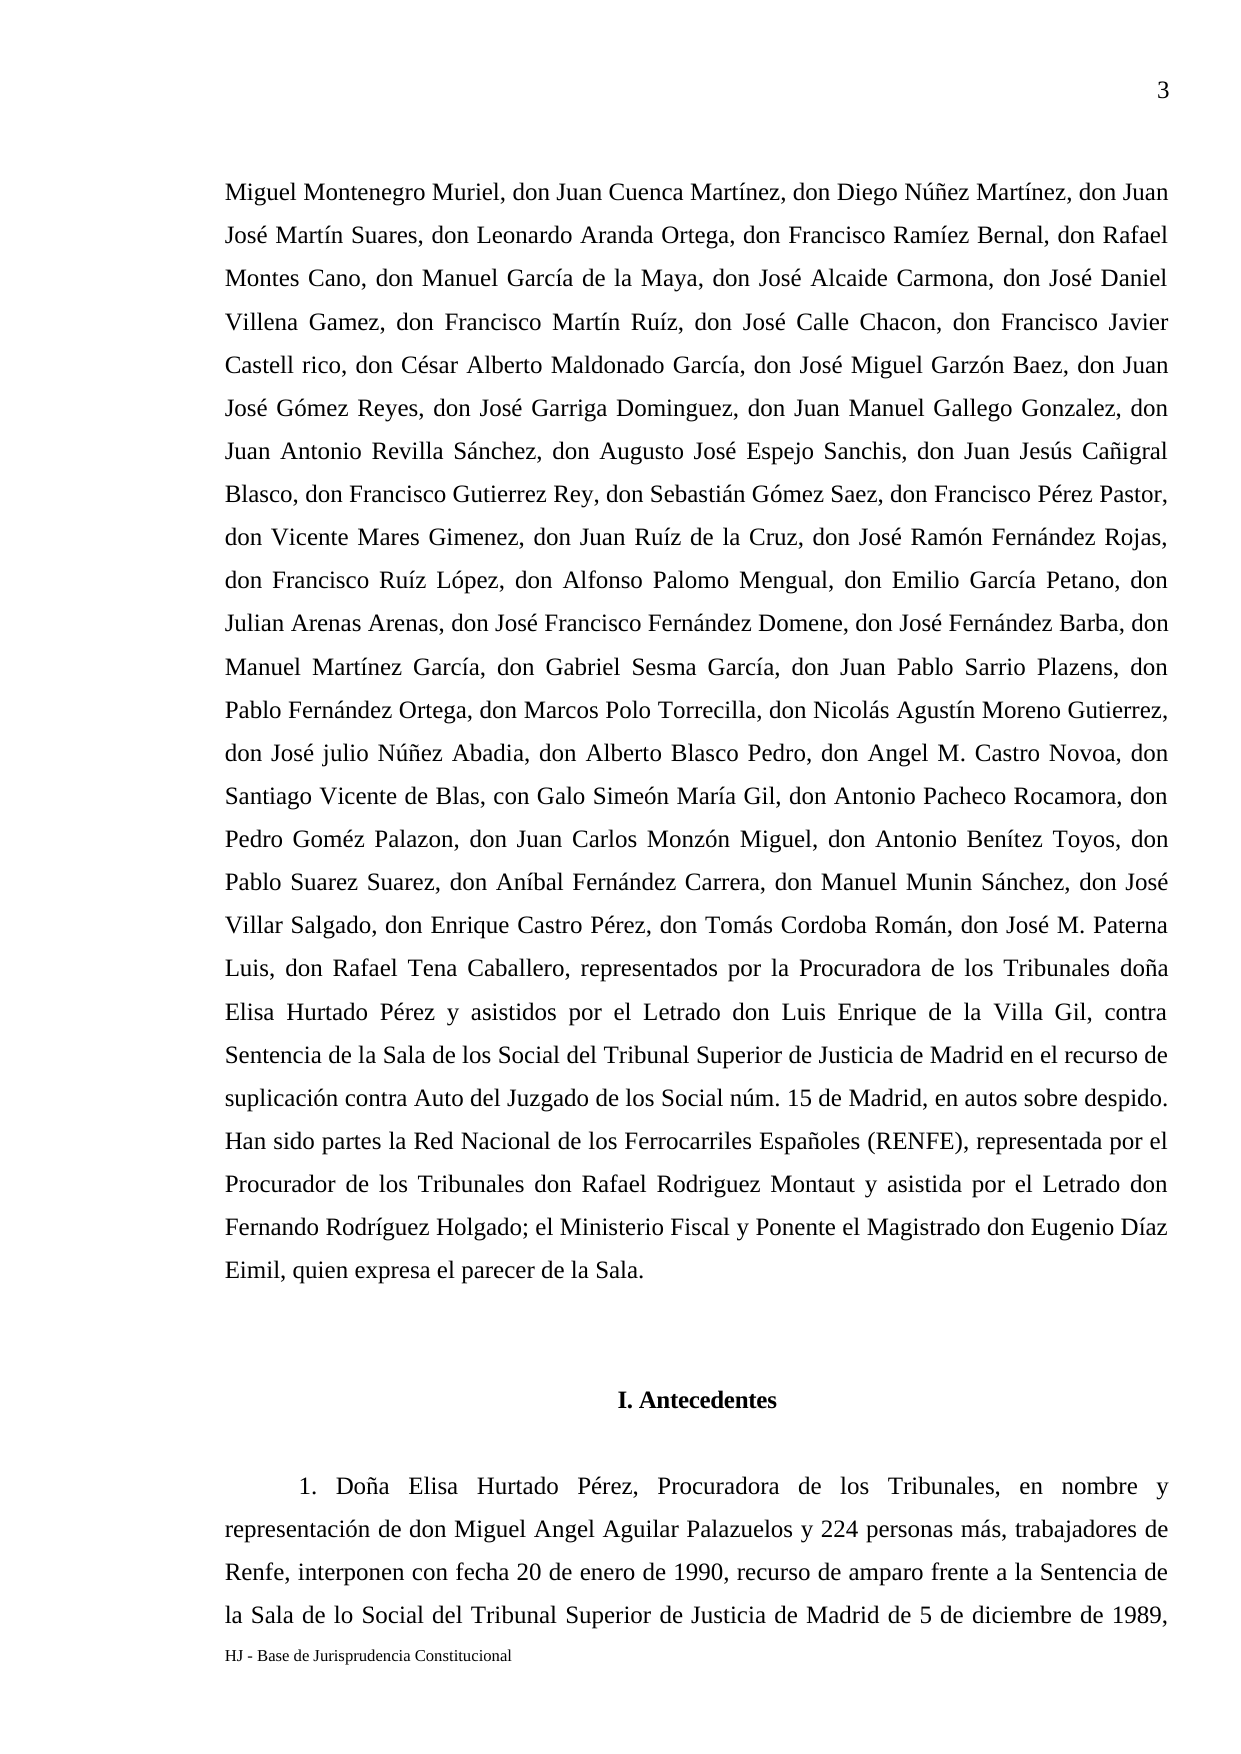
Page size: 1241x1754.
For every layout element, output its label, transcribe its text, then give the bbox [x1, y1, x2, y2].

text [224, 177, 1169, 1284]
text I. Antecedentes [224, 1385, 1169, 1413]
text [224, 1471, 1169, 1629]
